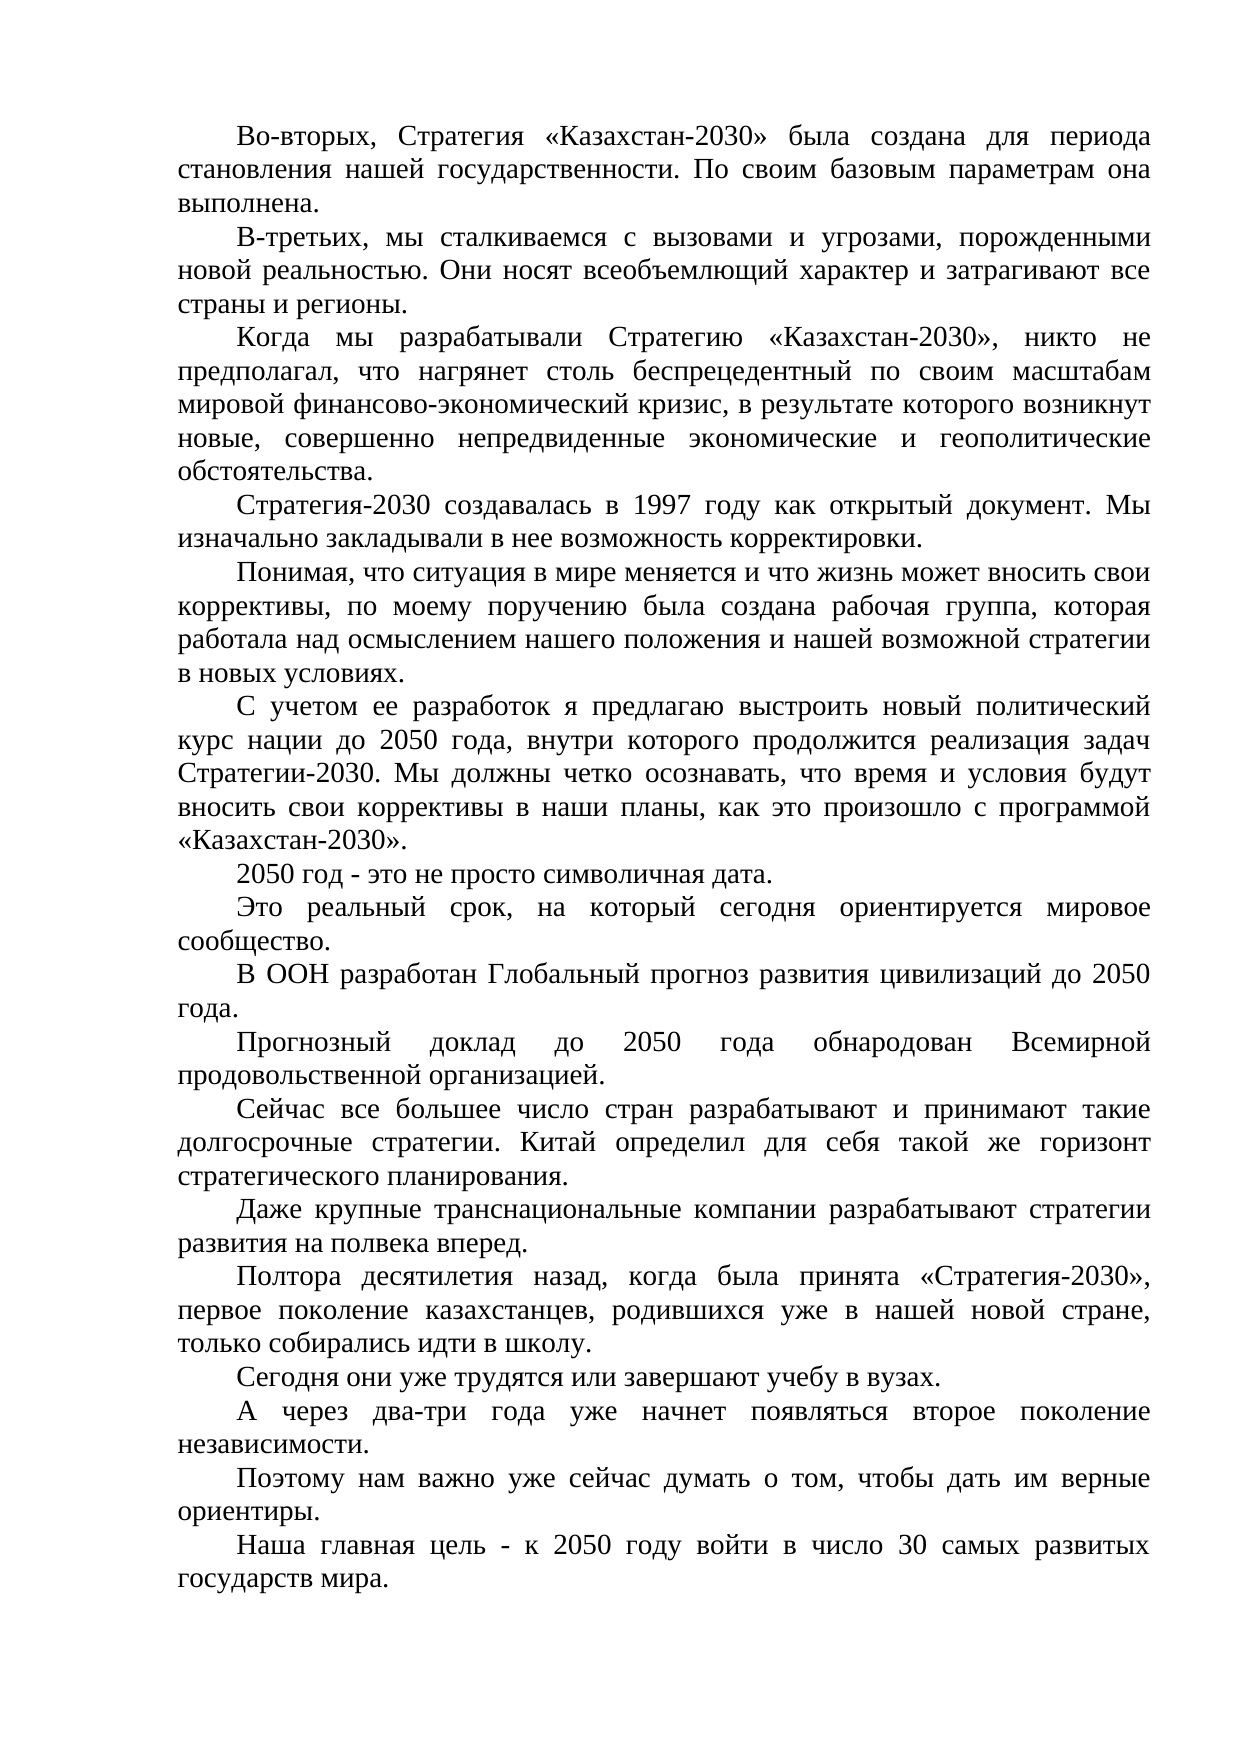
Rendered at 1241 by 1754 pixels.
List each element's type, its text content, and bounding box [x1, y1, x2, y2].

text А через два-три года уже начнет появляться второе поколение независимости. [177, 1393, 1152, 1460]
text В ООН разработан Глобальный прогноз развития цивилизаций до 2050 года. [177, 957, 1152, 1024]
text Сейчас все большее число стран разрабатывают и принимают такие долгосрочные стратегии. Китай определил для себя такой же горизонт стратегического планирования. [177, 1091, 1152, 1191]
text Сегодня они уже трудятся или завершают учебу в вузах. [177, 1359, 1152, 1393]
text Во-вторых, Стратегия «Казахстан-2030» была создана для периода становления нашей государственности. По своим базовым параметрам она выполнена. [177, 118, 1152, 219]
text С учетом ее разработок я предлагаю выстроить новый политический курс нации до 2050 года, внутри которого продолжится реализация задач Стратегии-2030. Мы должны четко осознавать, что время и условия будут вносить свои коррективы в наши планы, как это произошло с программой «Казахстан-2030». [177, 688, 1152, 856]
text Наша главная цель - к 2050 году войти в число 30 самых развитых государств мира. [177, 1527, 1152, 1594]
text Полтора десятилетия назад, когда была принята «Стратегия-2030», первое поколение казахстанцев, родившихся уже в нашей новой стране, только собирались идти в школу. [177, 1258, 1152, 1359]
text 2050 год - это не просто символичная дата. [177, 856, 1152, 889]
text Когда мы разрабатывали Стратегию «Казахстан-2030», никто не предполагал, что нагрянет столь беспрецедентный по своим масштабам мировой финансово-экономический кризис, в результате которого возникнут новые, совершенно непредвиденные экономические и геополитические обстоятельства. [177, 319, 1152, 487]
text Это реальный срок, на который сегодня ориентируется мировое сообщество. [177, 889, 1152, 957]
text Стратегия-2030 создавалась в 1997 году как открытый документ. Мы изначально закладывали в нее возможность корректировки. [177, 487, 1152, 554]
text В-третьих, мы сталкиваемся с вызовами и угрозами, порожденными новой реальностью. Они носят всеобъемлющий характер и затрагивают все страны и регионы. [177, 219, 1152, 319]
text Прогнозный доклад до 2050 года обнародован Всемирной продовольственной организацией. [177, 1024, 1152, 1091]
text Понимая, что ситуация в мире меняется и что жизнь может вносить свои коррективы, по моему поручению была создана рабочая группа, которая работала над осмыслением нашего положения и нашей возможной стратегии в новых условиях. [177, 554, 1152, 688]
text Поэтому нам важно уже сейчас думать о том, чтобы дать им верные ориентиры. [177, 1460, 1152, 1527]
text Даже крупные транснациональные компании разрабатывают стратегии развития на полвека вперед. [177, 1191, 1152, 1258]
